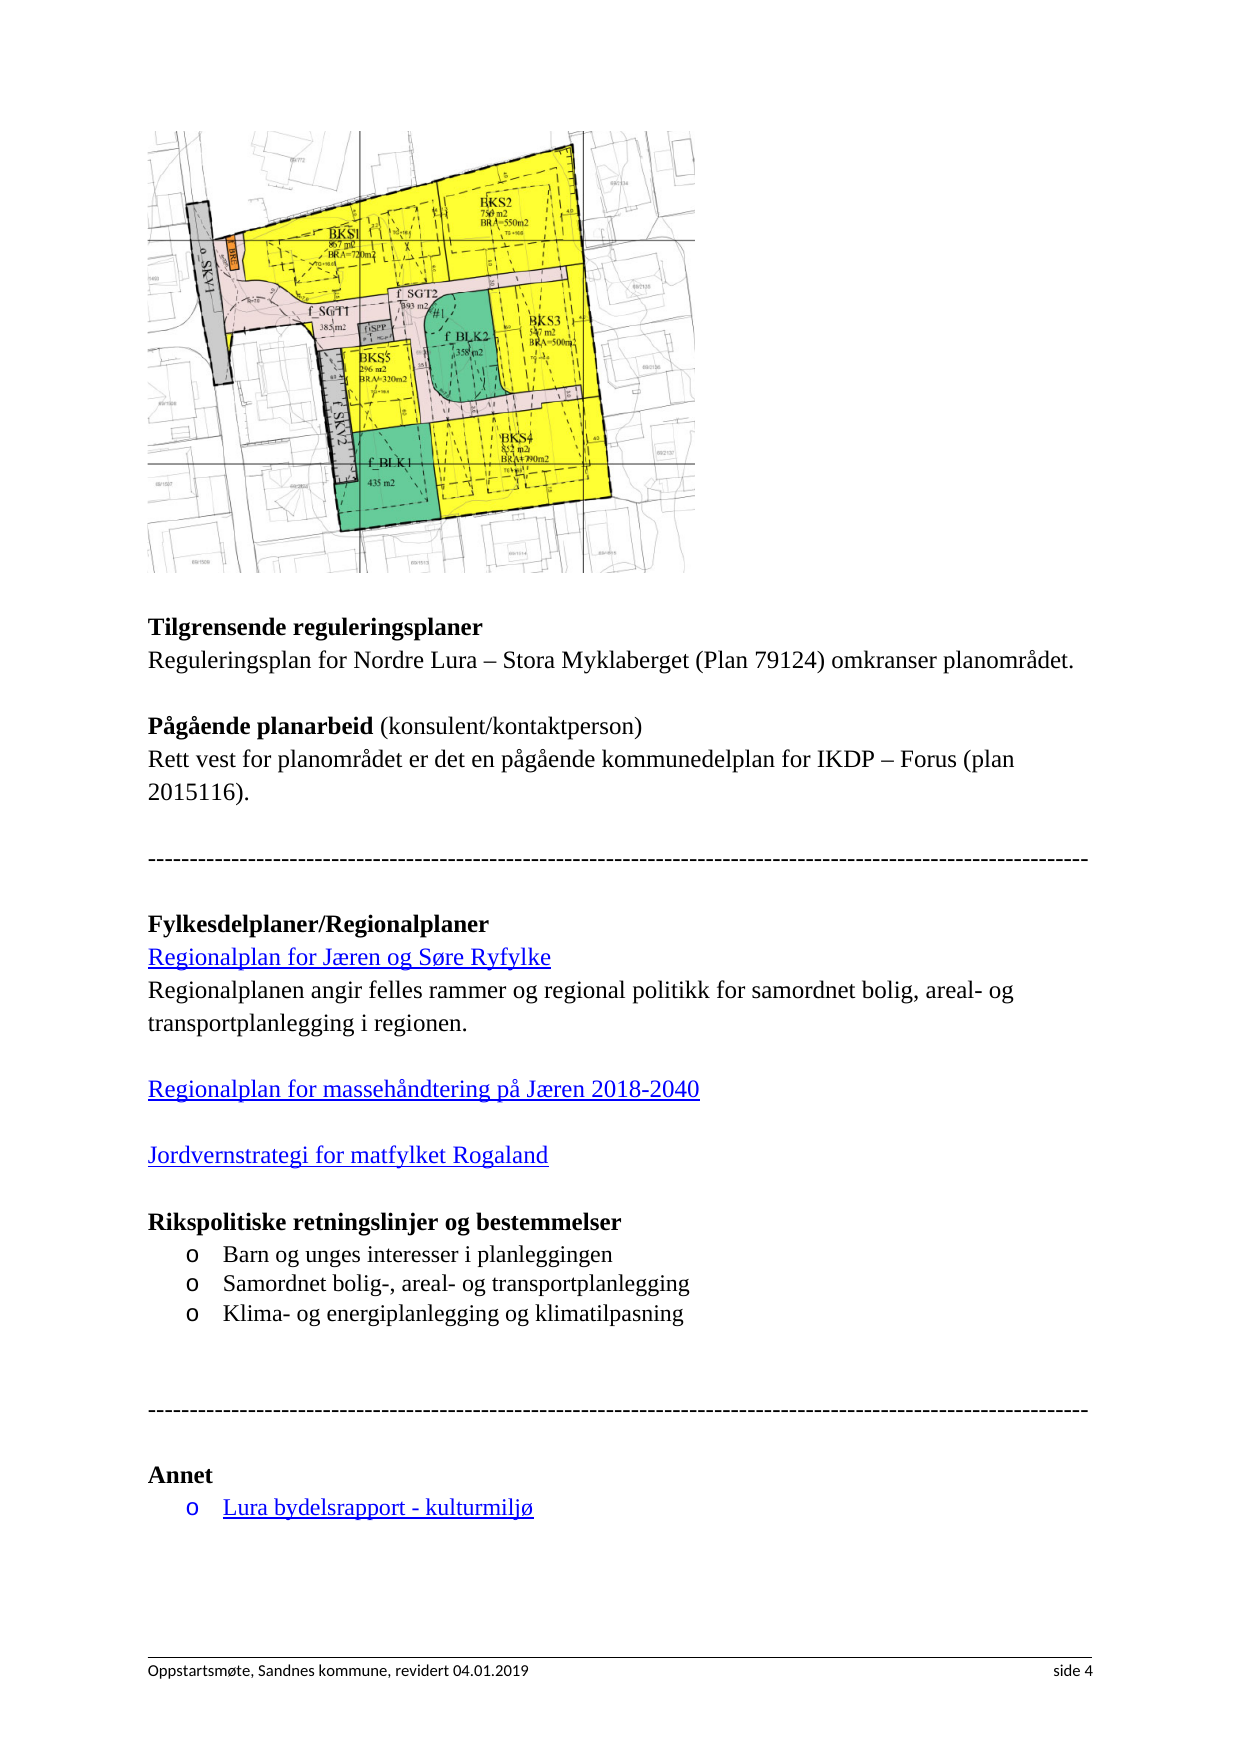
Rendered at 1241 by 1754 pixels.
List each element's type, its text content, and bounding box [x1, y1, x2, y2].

text Regionalplan for massehåndtering på Jæren 2018-2040 [148, 1074, 1092, 1103]
list Klima- og energiplanlegging og klimatilpasning [185, 1299, 1092, 1328]
text Pågående planarbeid (konsulent/kontaktperson) [148, 711, 1092, 740]
text Rikspolitiske retningslinjer og bestemmelser [148, 1207, 1092, 1235]
text ----------------------------------------------------------------------------------------------------------------- [148, 843, 1092, 872]
list Barn og unges interesser i planleggingen [185, 1239, 1092, 1269]
text Rett vest for planområdet er det en pågående kommunedelplan for IKDP – Forus (plan 2015116). [148, 744, 1092, 806]
text Annet [148, 1460, 1092, 1489]
text Regionalplan for Jæren og Søre Ryfylke [148, 942, 1092, 971]
text Tilgrensende reguleringsplaner [148, 612, 1092, 641]
text Jordvernstrategi for matfylket Rogaland [148, 1141, 1092, 1169]
text Reguleringsplan for Nordre Lura – Stora Myklaberget (Plan 79124) omkranser planområdet. [148, 645, 1092, 674]
text Regionalplanen angir felles rammer og regional politikk for samordnet bolig, areal- og transportplanlegging i regionen. [148, 975, 1092, 1037]
list Lura bydelsrapport - kulturmiljø [185, 1493, 1092, 1523]
text ----------------------------------------------------------------------------------------------------------------- [148, 1394, 1092, 1423]
list Samordnet bolig-, areal- og transportplanlegging [185, 1269, 1092, 1299]
picture [147, 131, 695, 575]
text Fylkesdelplaner/Regionalplaner [148, 909, 1092, 938]
